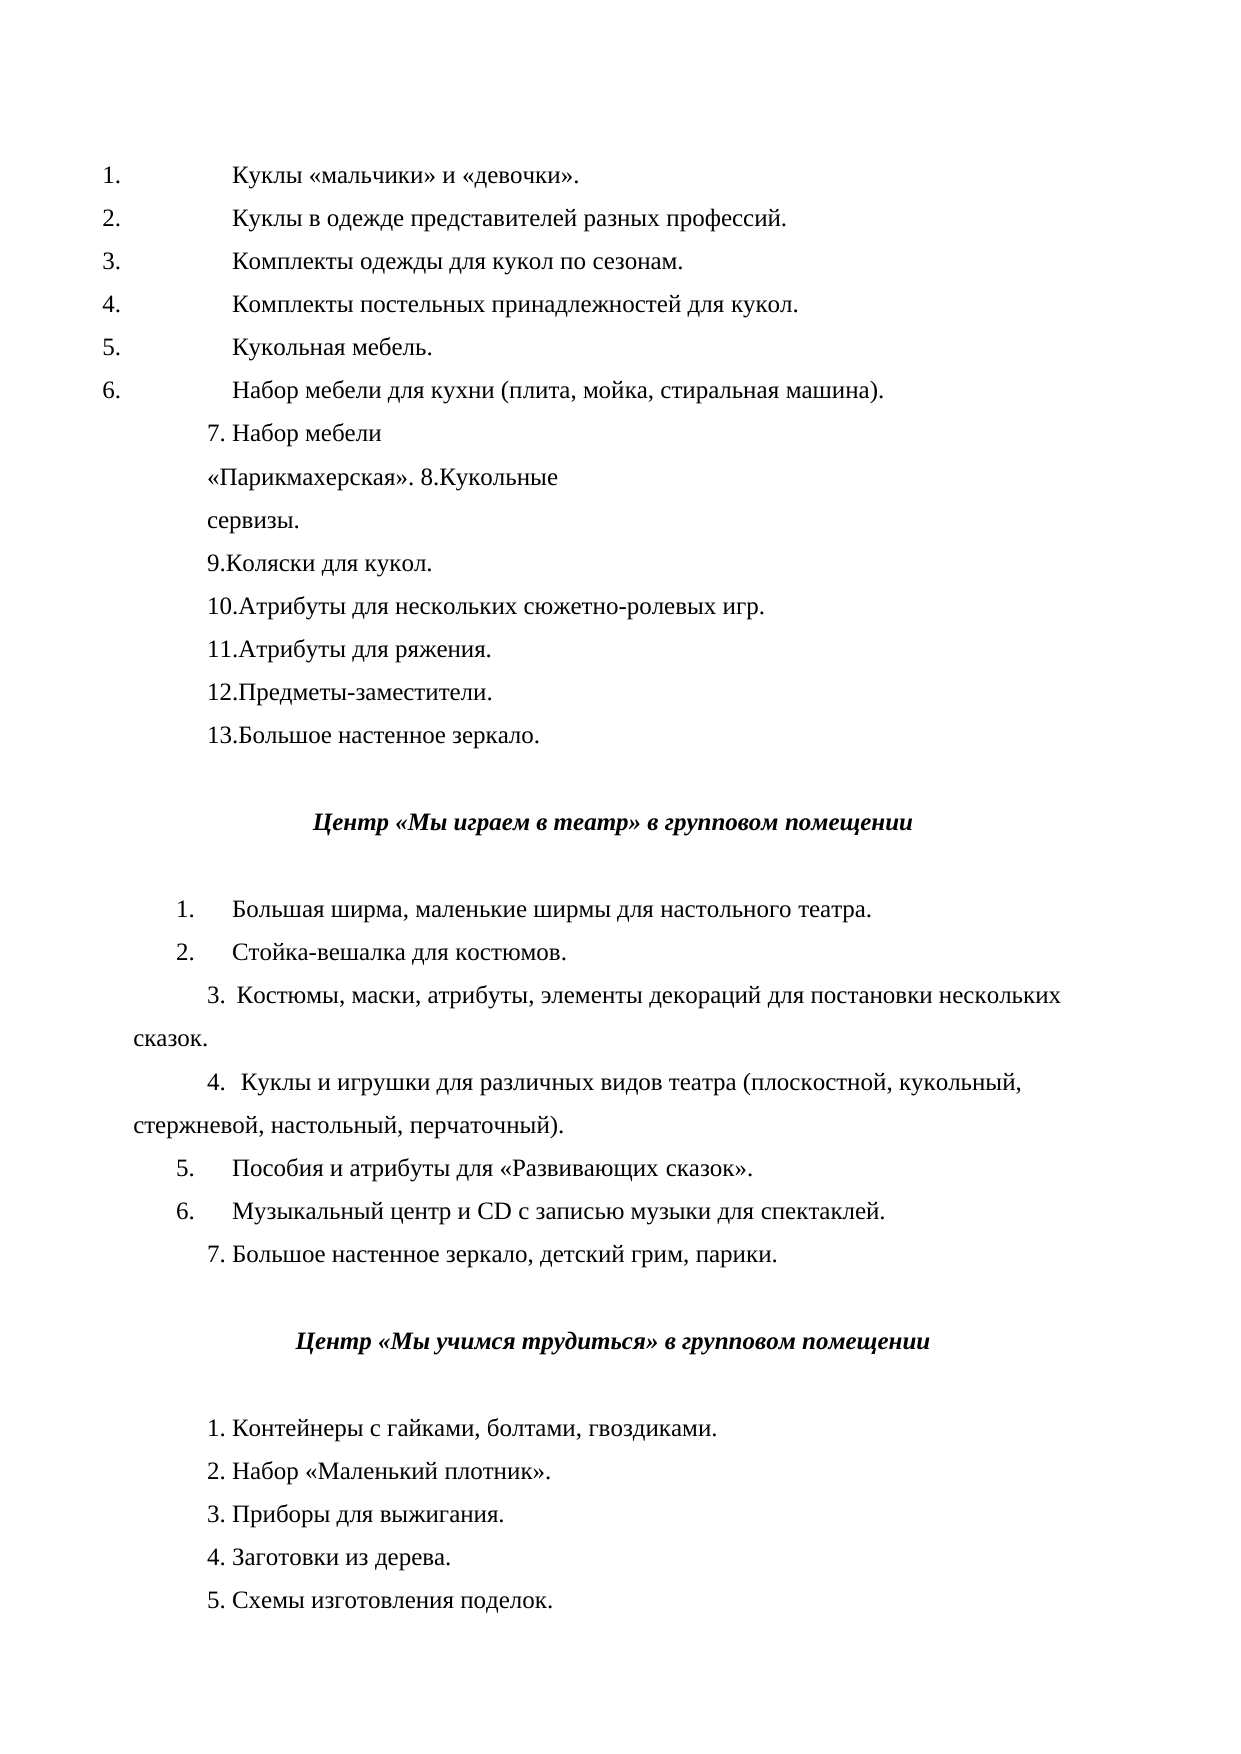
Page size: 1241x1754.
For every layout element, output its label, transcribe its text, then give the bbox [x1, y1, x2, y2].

subtitle Центр «Мы учимся трудиться» в групповом помещении [102, 1326, 1124, 1355]
list Куклы и игрушки для различных видов театра (плоскостной, кукольный, стержневой, настольный, перчаточный). [133, 1067, 1092, 1138]
list Пособия и атрибуты для «Развивающих сказок». [102, 1153, 1151, 1182]
text 10.Атрибуты для нескольких сюжетно-ролевых игр. 11.Атрибуты для ряжения. [207, 591, 767, 663]
list Набор «Маленький плотник». [207, 1456, 1151, 1485]
list Большая ширма, маленькие ширмы для настольного театра. [102, 894, 1151, 923]
list Кукольная мебель. [102, 332, 1151, 361]
text 12.Предметы-заместители. 13.Большое настенное зеркало. [207, 677, 542, 749]
list Куклы «мальчики» и «девочки». [102, 160, 1151, 188]
list Музыкальный центр и СD c записью музыки для спектаклей. [102, 1196, 1151, 1225]
list Большое настенное зеркало, детский грим, парики. [207, 1239, 1151, 1268]
list Приборы для выжигания. [207, 1499, 1151, 1528]
list Комплекты одежды для кукол по сезонам. [102, 246, 1151, 275]
list Куклы в одежде представителей разных профессий. [102, 203, 1151, 232]
list Стойка-вешалка для костюмов. [102, 937, 1151, 966]
list Контейнеры с гайками, болтами, гвоздиками. [207, 1413, 1151, 1442]
list Набор мебели для кухни (плита, мойка, стиральная машина). [102, 375, 1151, 404]
list Заготовки из дерева. [207, 1542, 1151, 1571]
list Костюмы, маски, атрибуты, элементы декораций для постановки нескольких сказок. [133, 980, 1092, 1052]
list Схемы изготовления поделок. [207, 1585, 1151, 1614]
text 9.Коляски для кукол. [207, 548, 1151, 577]
list Набор мебели «Парикмахерская». 8.Кукольные сервизы. [207, 418, 594, 533]
subtitle Центр «Мы играем в театр» в групповом помещении [313, 807, 1151, 836]
list Комплекты постельных принадлежностей для кукол. [102, 289, 1151, 318]
